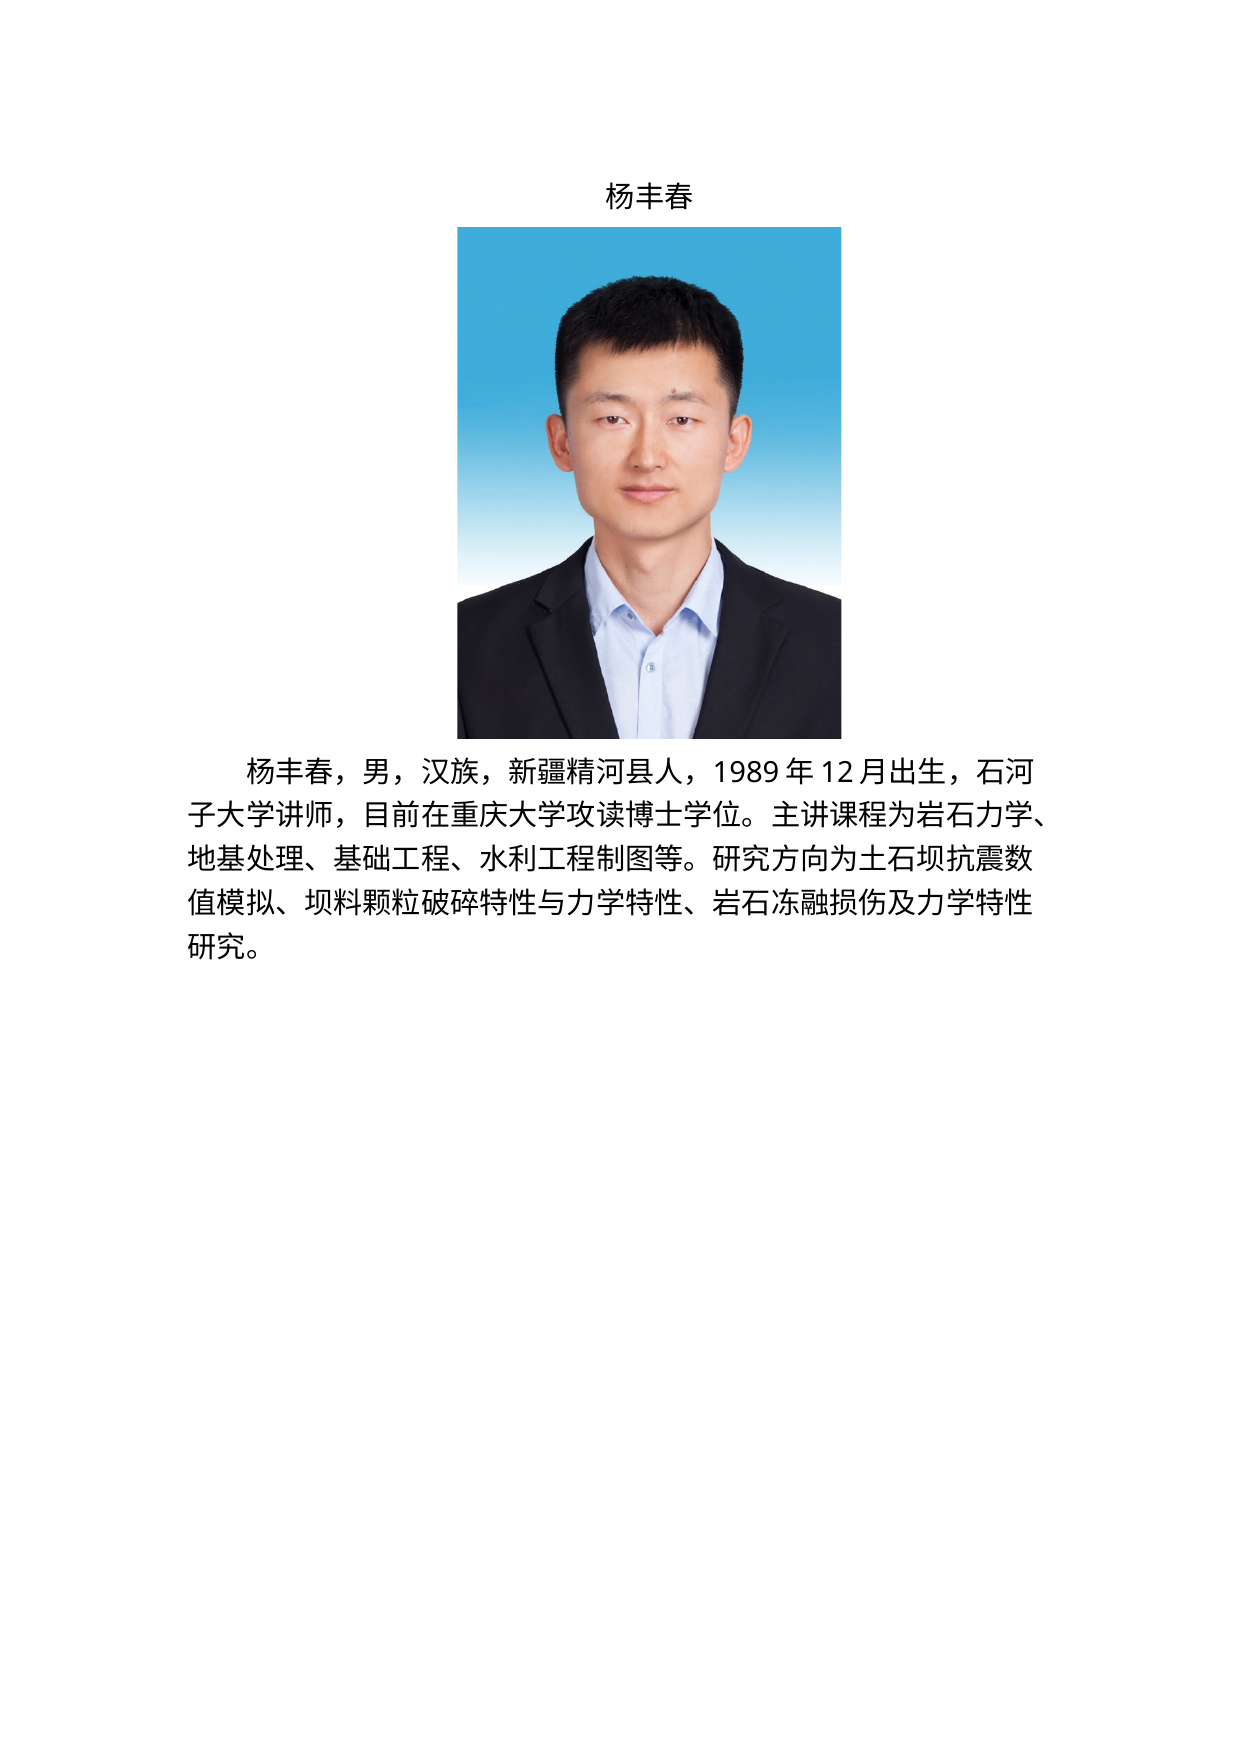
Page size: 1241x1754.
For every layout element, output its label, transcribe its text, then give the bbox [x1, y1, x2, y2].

text 杨丰春，男，汉族，新疆精河县人，1989年12月出生，石河子大学讲师，目前在重庆大学攻读博士学位。主讲课程为岩石力学、地基处理、基础工程、水利工程制图等。研究方向为土石坝抗震数值模拟、坝料颗粒破碎特性与力学特性、岩石冻融损伤及力学特性研究。 [187, 747, 1053, 966]
text 杨丰春 [187, 162, 1053, 227]
picture [457, 227, 842, 739]
